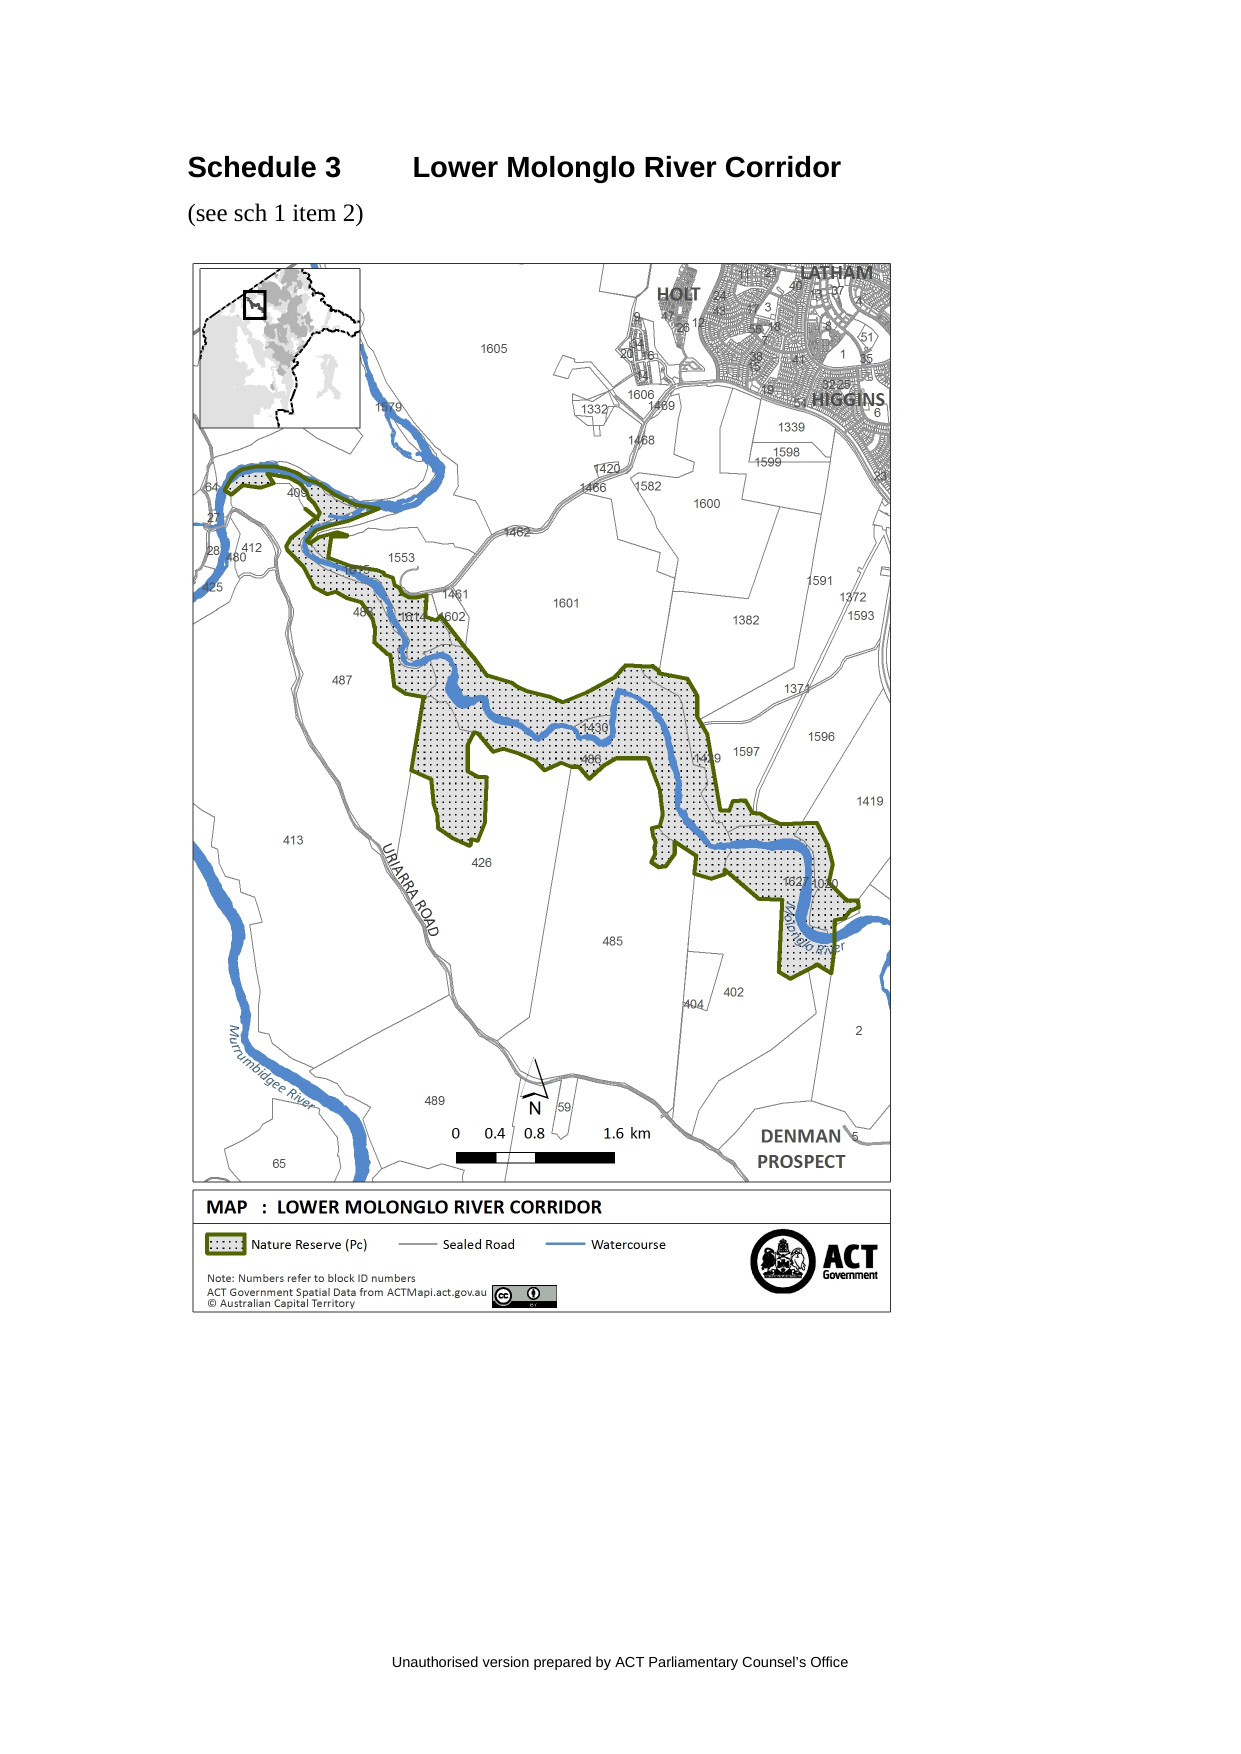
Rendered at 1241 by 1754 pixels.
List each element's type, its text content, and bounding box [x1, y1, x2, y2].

picture [187, 255, 897, 1319]
text Schedule 3 Lower Molonglo River Corridor [187, 150, 1053, 183]
text (see sch 1 item 2) [187, 198, 1053, 227]
